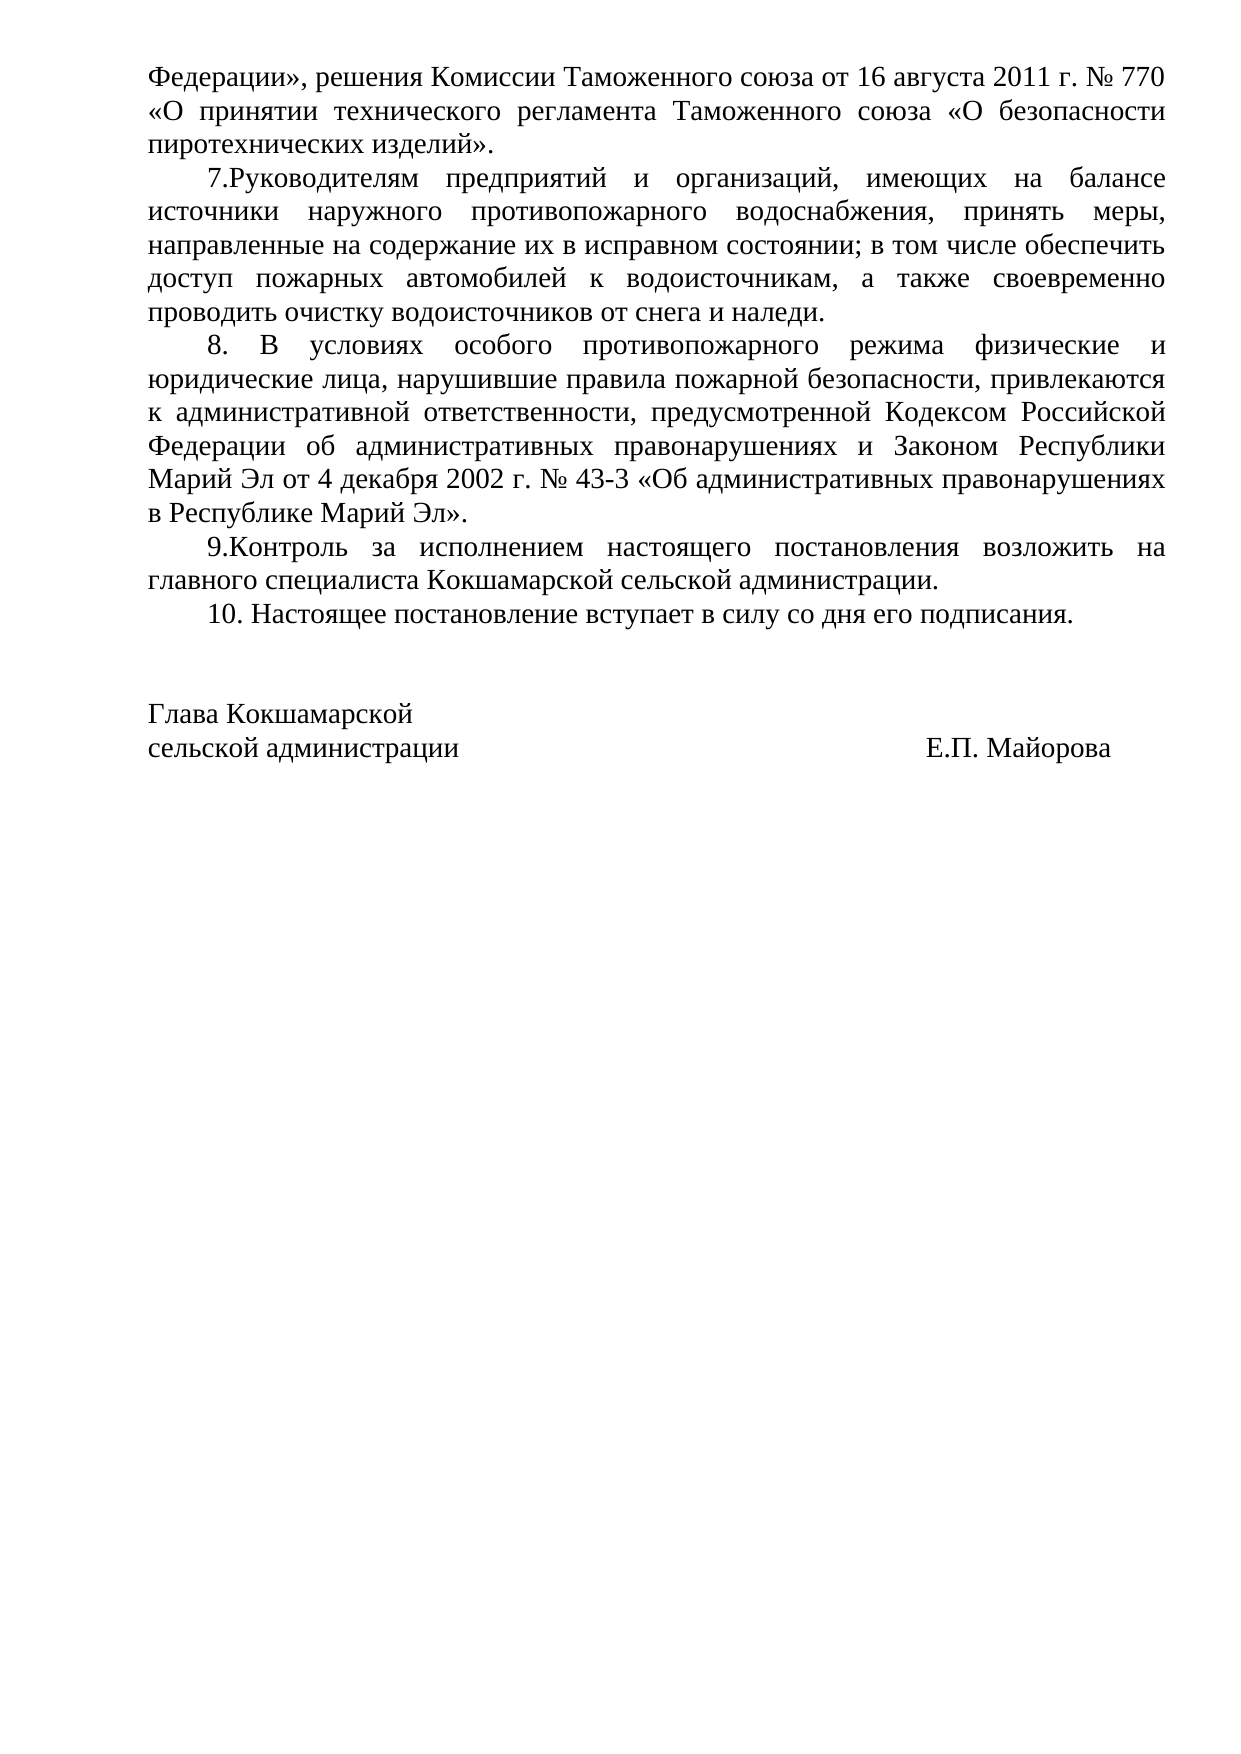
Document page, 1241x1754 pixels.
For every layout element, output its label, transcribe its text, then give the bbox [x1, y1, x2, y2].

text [148, 59, 1167, 160]
text 7.Руководителям предприятий и организаций, имеющих на балансе источники наружного противопожарного водоснабжения, принять меры, направленные на содержание их в исправном состоянии; в том числе обеспечить доступ пожарных автомобилей к водоисточникам, а также своевременно проводить очистку водоисточников от снега и наледи. [148, 160, 1167, 327]
text сельской администрации Е.П. Майорова [148, 730, 1167, 763]
text 9.Контроль за исполнением настоящего постановления возложить на главного специалиста Кокшамарской сельской администрации. [148, 529, 1167, 596]
text 10. Настоящее постановление вступает в силу со дня его подписания. [148, 596, 1167, 629]
text 8. В условиях особого противопожарного режима физические и юридические лица, нарушившие правила пожарной безопасности, привлекаются к административной ответственности, предусмотренной Кодексом Российской Федерации об административных правонарушениях и Законом Республики Марий Эл от 4 декабря 2002 г. № 43-3 «Об административных правонарушениях в Республике Марий Эл». [148, 327, 1167, 529]
text Глава Кокшамарской [148, 696, 1167, 730]
